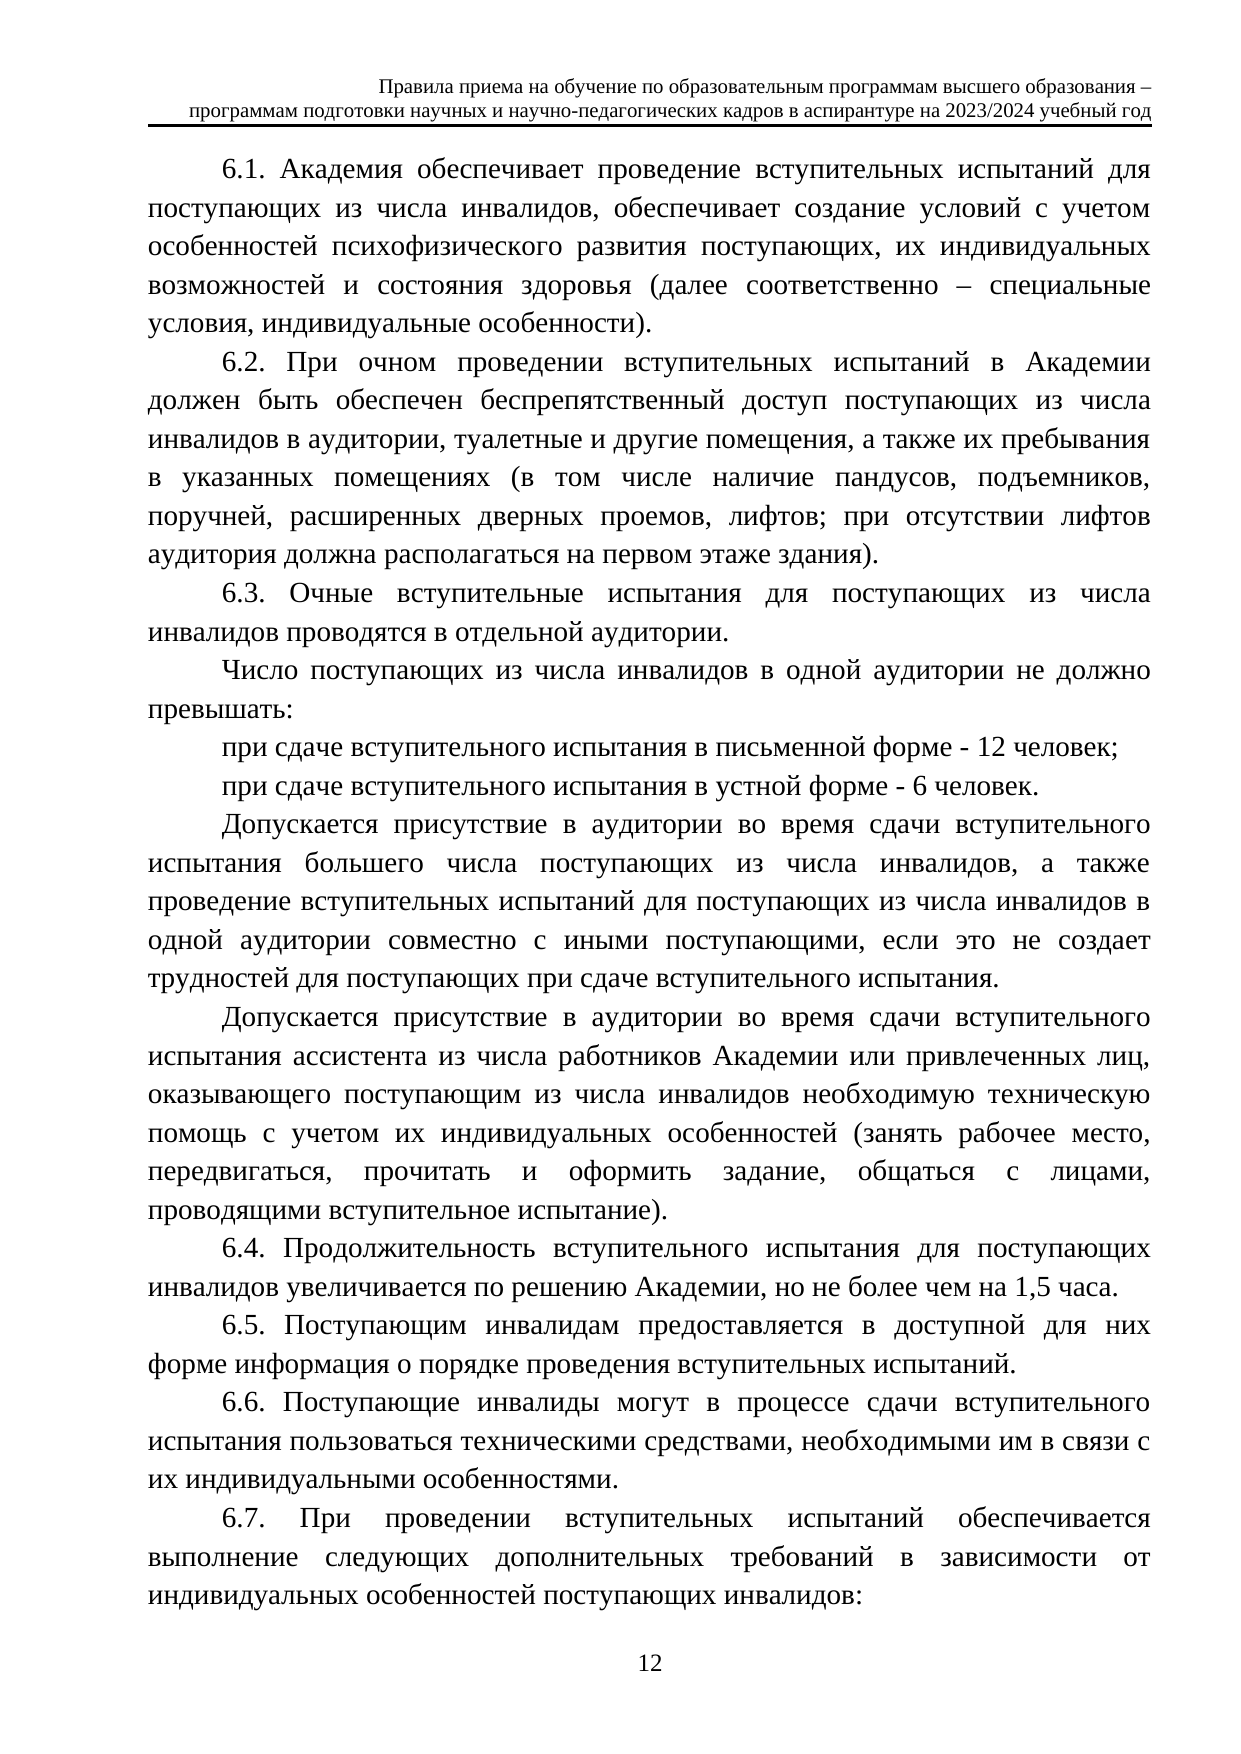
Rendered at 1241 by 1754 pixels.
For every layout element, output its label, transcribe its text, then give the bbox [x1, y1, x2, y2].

text 6.7. При проведении вступительных испытаний обеспечивается выполнение следующих дополнительных требований в зависимости от индивидуальных особенностей поступающих инвалидов: [148, 1500, 1152, 1611]
text Допускается присутствие в аудитории во время сдачи вступительного испытания ассистента из числа работников Академии или привлеченных лиц, оказывающего поступающим из числа инвалидов необходимую техническую помощь с учетом их индивидуальных особенностей (занять рабочее место, передвигаться, прочитать и оформить задание, общаться с лицами, проводящими вступительное испытание). [148, 999, 1152, 1225]
text Число поступающих из числа инвалидов в одной аудитории не должно превышать: [148, 652, 1152, 724]
text при сдаче вступительного испытания в устной форме - 6 человек. [148, 768, 1152, 801]
text 6.6. Поступающие инвалиды могут в процессе сдачи вступительного испытания пользоваться техническими средствами, необходимыми им в связи с их индивидуальными особенностями. [148, 1384, 1152, 1495]
text 6.4. Продолжительность вступительного испытания для поступающих инвалидов увеличивается по решению Академии, но не более чем на 1,5 часа. [148, 1230, 1152, 1302]
text 6.1. Академия обеспечивает проведение вступительных испытаний для поступающих из числа инвалидов, обеспечивает создание условий с учетом особенностей психофизического развития поступающих, их индивидуальных возможностей и состояния здоровья (далее соответственно – специальные условия, индивидуальные особенности). [148, 151, 1152, 339]
text Допускается присутствие в аудитории во время сдачи вступительного испытания большего числа поступающих из числа инвалидов, а также проведение вступительных испытаний для поступающих из числа инвалидов в одной аудитории совместно с иными поступающими, если это не создает трудностей для поступающих при сдаче вступительного испытания. [148, 806, 1152, 994]
text 6.2. При очном проведении вступительных испытаний в Академии должен быть обеспечен беспрепятственный доступ поступающих из числа инвалидов в аудитории, туалетные и другие помещения, а также их пребывания в указанных помещениях (в том числе наличие пандусов, подъемников, поручней, расширенных дверных проемов, лифтов; при отсутствии лифтов аудитория должна располагаться на первом этаже здания). [148, 344, 1152, 570]
text 6.3. Очные вступительные испытания для поступающих из числа инвалидов проводятся в отдельной аудитории. [148, 575, 1152, 647]
text 6.5. Поступающим инвалидам предоставляется в доступной для них форме информация о порядке проведения вступительных испытаний. [148, 1307, 1152, 1379]
text при сдаче вступительного испытания в письменной форме - 12 человек; [148, 729, 1152, 763]
